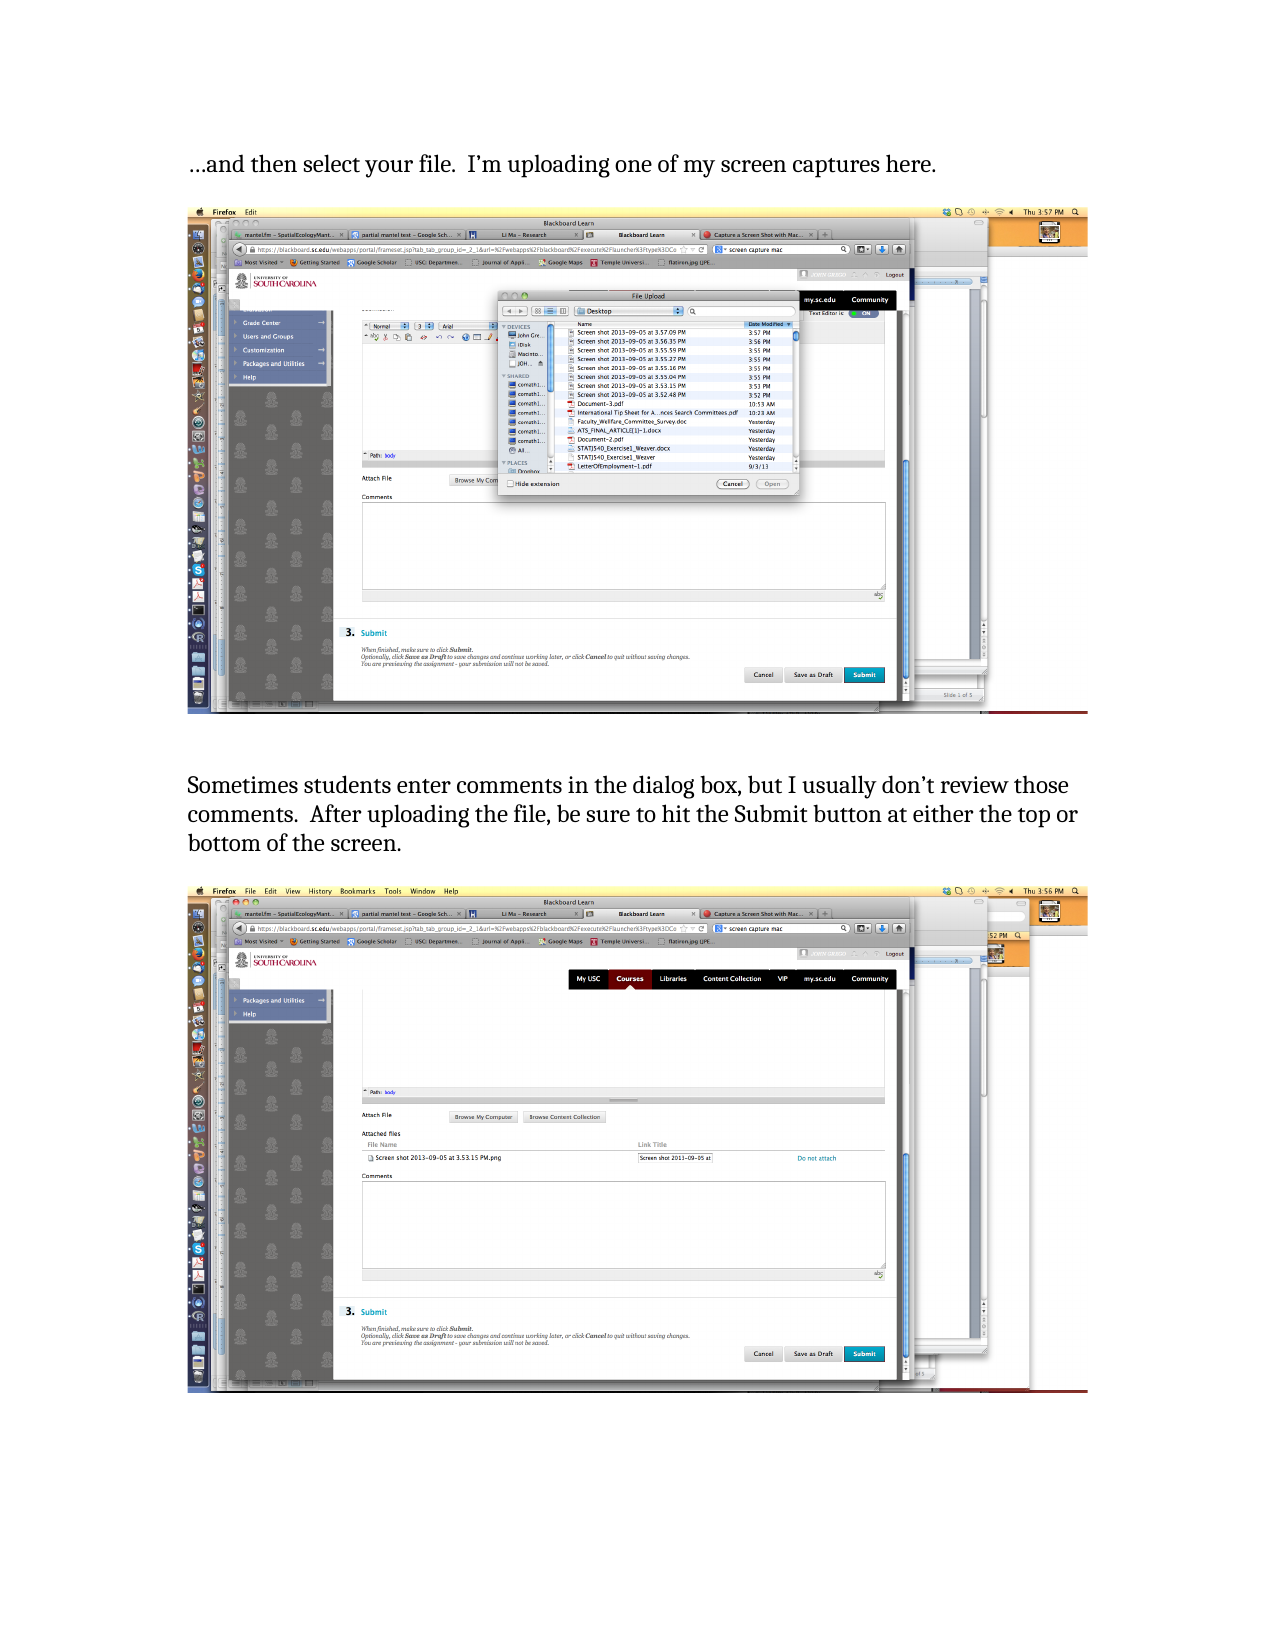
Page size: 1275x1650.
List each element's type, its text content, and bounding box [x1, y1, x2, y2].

text Sometimes students enter comments in the dialog box, but I usually don’t review those comments. After uploading the file, be sure to hit the Submit button at either the top or bottom of the screen. [187, 771, 1087, 857]
text …and then select your file. I’m uploading one of my screen captures here. [187, 150, 1087, 179]
picture [187, 207, 1088, 714]
picture [187, 886, 1088, 1393]
